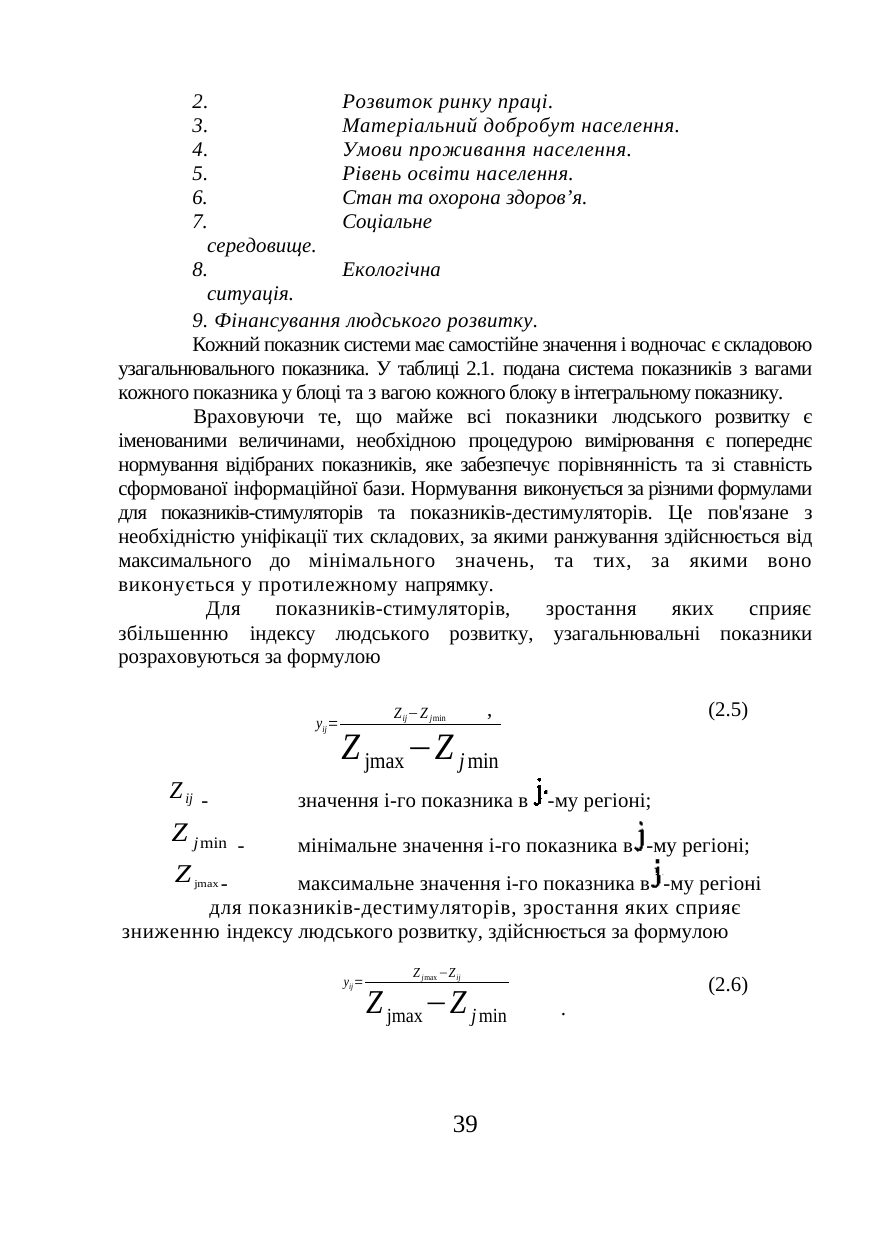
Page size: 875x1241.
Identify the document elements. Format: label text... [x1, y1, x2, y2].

picture [533, 778, 548, 808]
list Соціальне середовище. [192, 209, 522, 257]
text , (2.5) [413, 697, 812, 721]
text - значення і-го показника в -му регіоні; [169, 773, 812, 812]
text Враховуючи те, що майже всі показники людського розвитку є іменованими величинами, необхідною процедурою вимірювання є попереднє нормування відібраних показників, яке забезпечує порівнянність та зі ставність сформованої інформаційної бази. Нормування виконується за різними формулами для показників-стимуляторів та показників-дестимуляторів. Це пов'язане з необхідністю уніфікації тих складових, за якими ранжування здійснюється від максимального до мінімального значень, та тих, за якими воно виконується у протилежному напрямку. [118, 404, 812, 596]
picture [633, 816, 646, 853]
list Розвиток ринку праці. [192, 88, 812, 113]
list Екологічна ситуація. [192, 257, 522, 305]
list Стан та охорона здоров’я. [192, 185, 812, 209]
picture [650, 856, 664, 891]
text - мінімальне значення і-го показника в-му регіоні; [172, 813, 812, 857]
text 9. Фінансування людського розвитку. [192, 308, 812, 332]
list Рівень освіти населення. [192, 161, 812, 185]
text Кожний показник системи має самостійне значення і водночас є складовою узагальнювального показника. У таблиці 2.1. подана система показників з вагами кожного показника у блоці та з вагою кожного блоку в інтегральному показнику. [118, 332, 812, 404]
text Для показників-стимуляторів, зростання яких сприяє збільшенню індексу людського розвитку, узагальнювальні показники розраховуються за формулою [118, 596, 812, 668]
text (2.6) [122, 972, 812, 996]
text . [122, 996, 812, 1020]
text - максимальне значення і-го показника в-му регіоні [174, 857, 812, 895]
list Матеріальний добробут населення. [192, 113, 812, 137]
list Умови проживання населення. [192, 137, 812, 161]
text для показників-дестимуляторів, зростання яких сприяє зниженню індексу людського розвитку, здійснюється за формулою [122, 895, 812, 943]
